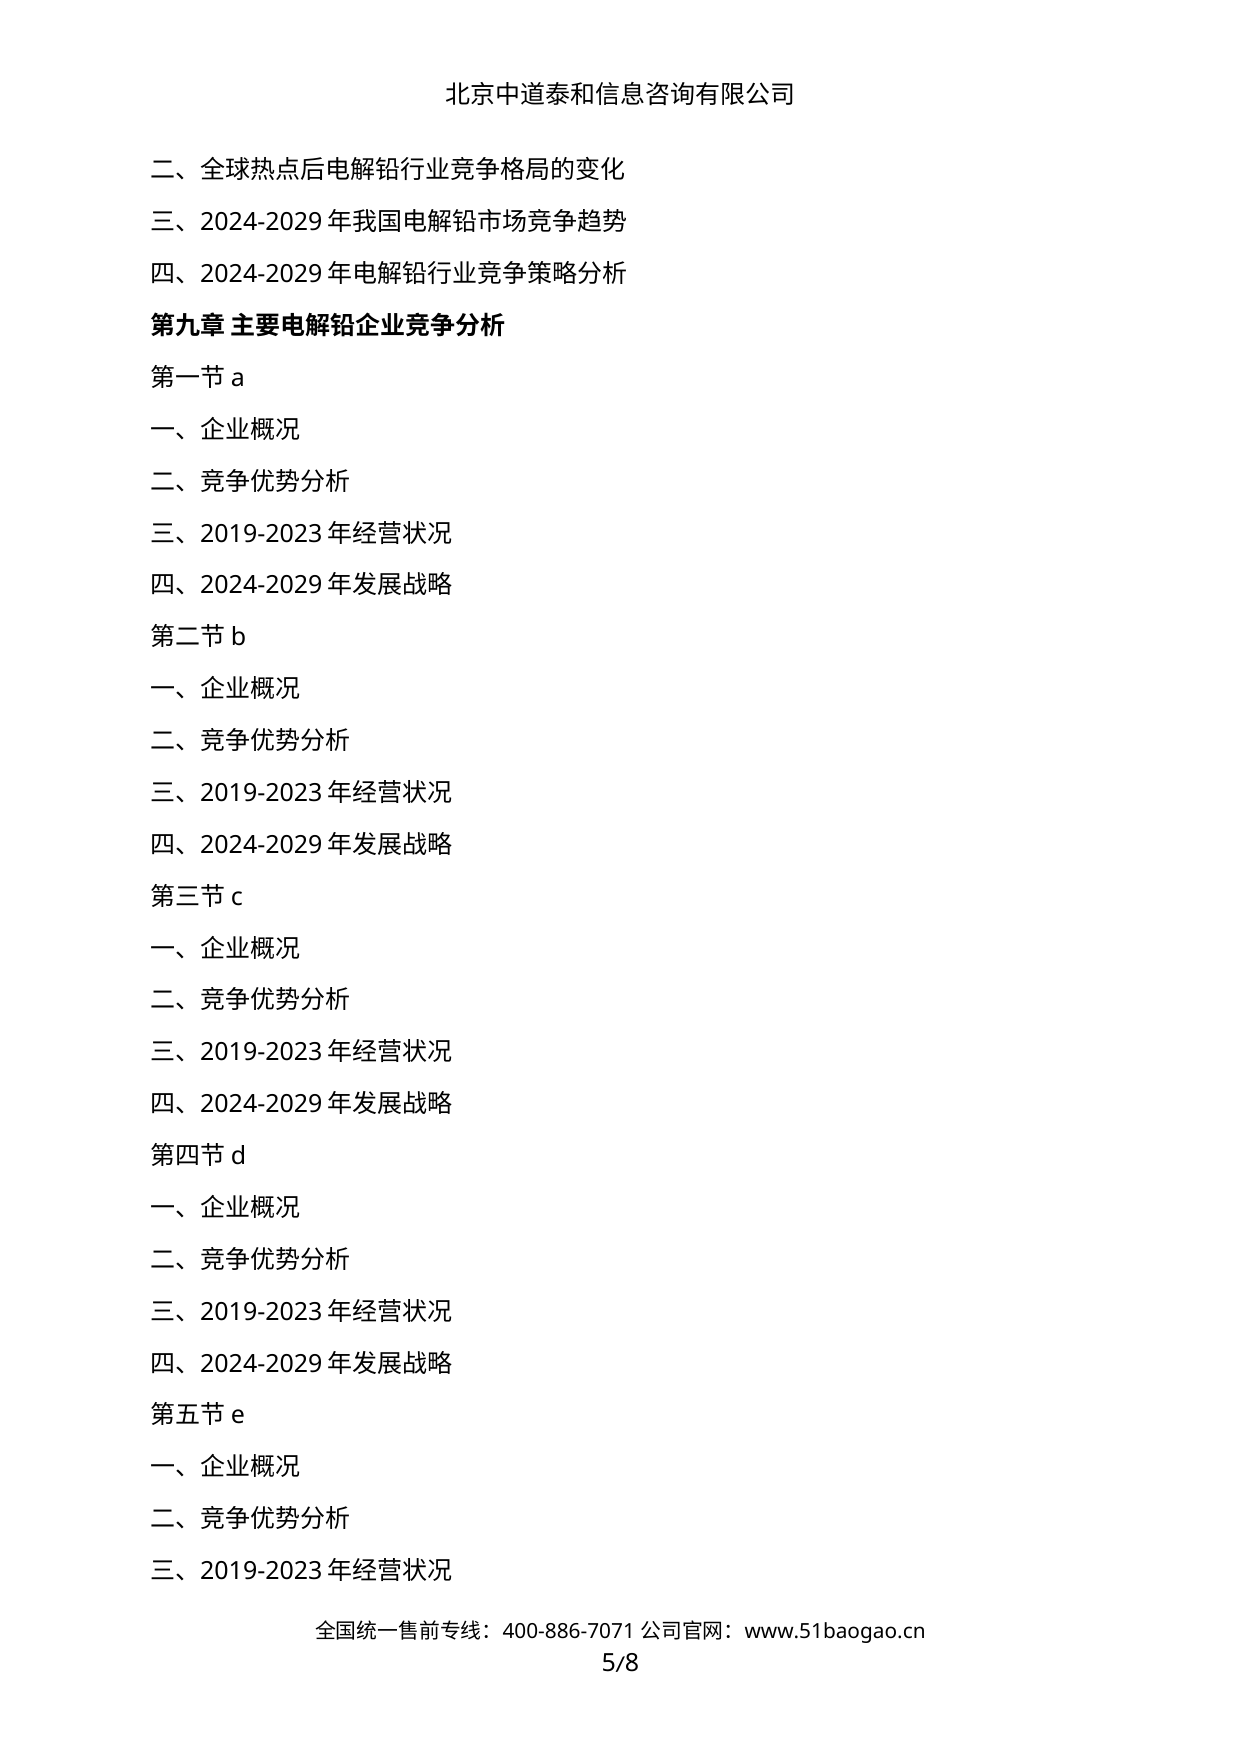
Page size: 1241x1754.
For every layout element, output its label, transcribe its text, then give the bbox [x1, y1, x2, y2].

text 第三节 c [150, 876, 1090, 912]
text 二、竞争优势分析 [150, 1499, 1090, 1535]
text 第九章 主要电解铅企业竞争分析 [150, 306, 1090, 342]
text 三、2019-2023年经营状况 [150, 513, 1090, 549]
text 一、企业概况 [150, 409, 1090, 446]
text 三、2019-2023年经营状况 [150, 1291, 1090, 1327]
text 第二节 b [150, 617, 1090, 653]
text 三、2019-2023年经营状况 [150, 1551, 1090, 1587]
text 二、竞争优势分析 [150, 980, 1090, 1016]
text 四、2024-2029年发展战略 [150, 824, 1090, 861]
text 一、企业概况 [150, 1447, 1090, 1483]
text 第四节 d [150, 1136, 1090, 1172]
text 三、2019-2023年经营状况 [150, 772, 1090, 809]
text 二、竞争优势分析 [150, 461, 1090, 497]
text 二、竞争优势分析 [150, 1239, 1090, 1276]
text 一、企业概况 [150, 928, 1090, 964]
text 四、2024-2029年发展战略 [150, 565, 1090, 601]
text 三、2024-2029年我国电解铅市场竞争趋势 [150, 202, 1090, 238]
text 三、2019-2023年经营状况 [150, 1032, 1090, 1068]
text 四、2024-2029年电解铅行业竞争策略分析 [150, 254, 1090, 290]
text 一、企业概况 [150, 1187, 1090, 1224]
text 二、全球热点后电解铅行业竞争格局的变化 [150, 150, 1090, 186]
text 二、竞争优势分析 [150, 721, 1090, 757]
text 四、2024-2029年发展战略 [150, 1343, 1090, 1379]
text 第一节 a [150, 357, 1090, 394]
text 一、企业概况 [150, 669, 1090, 705]
text 四、2024-2029年发展战略 [150, 1084, 1090, 1120]
text 第五节 e [150, 1395, 1090, 1431]
